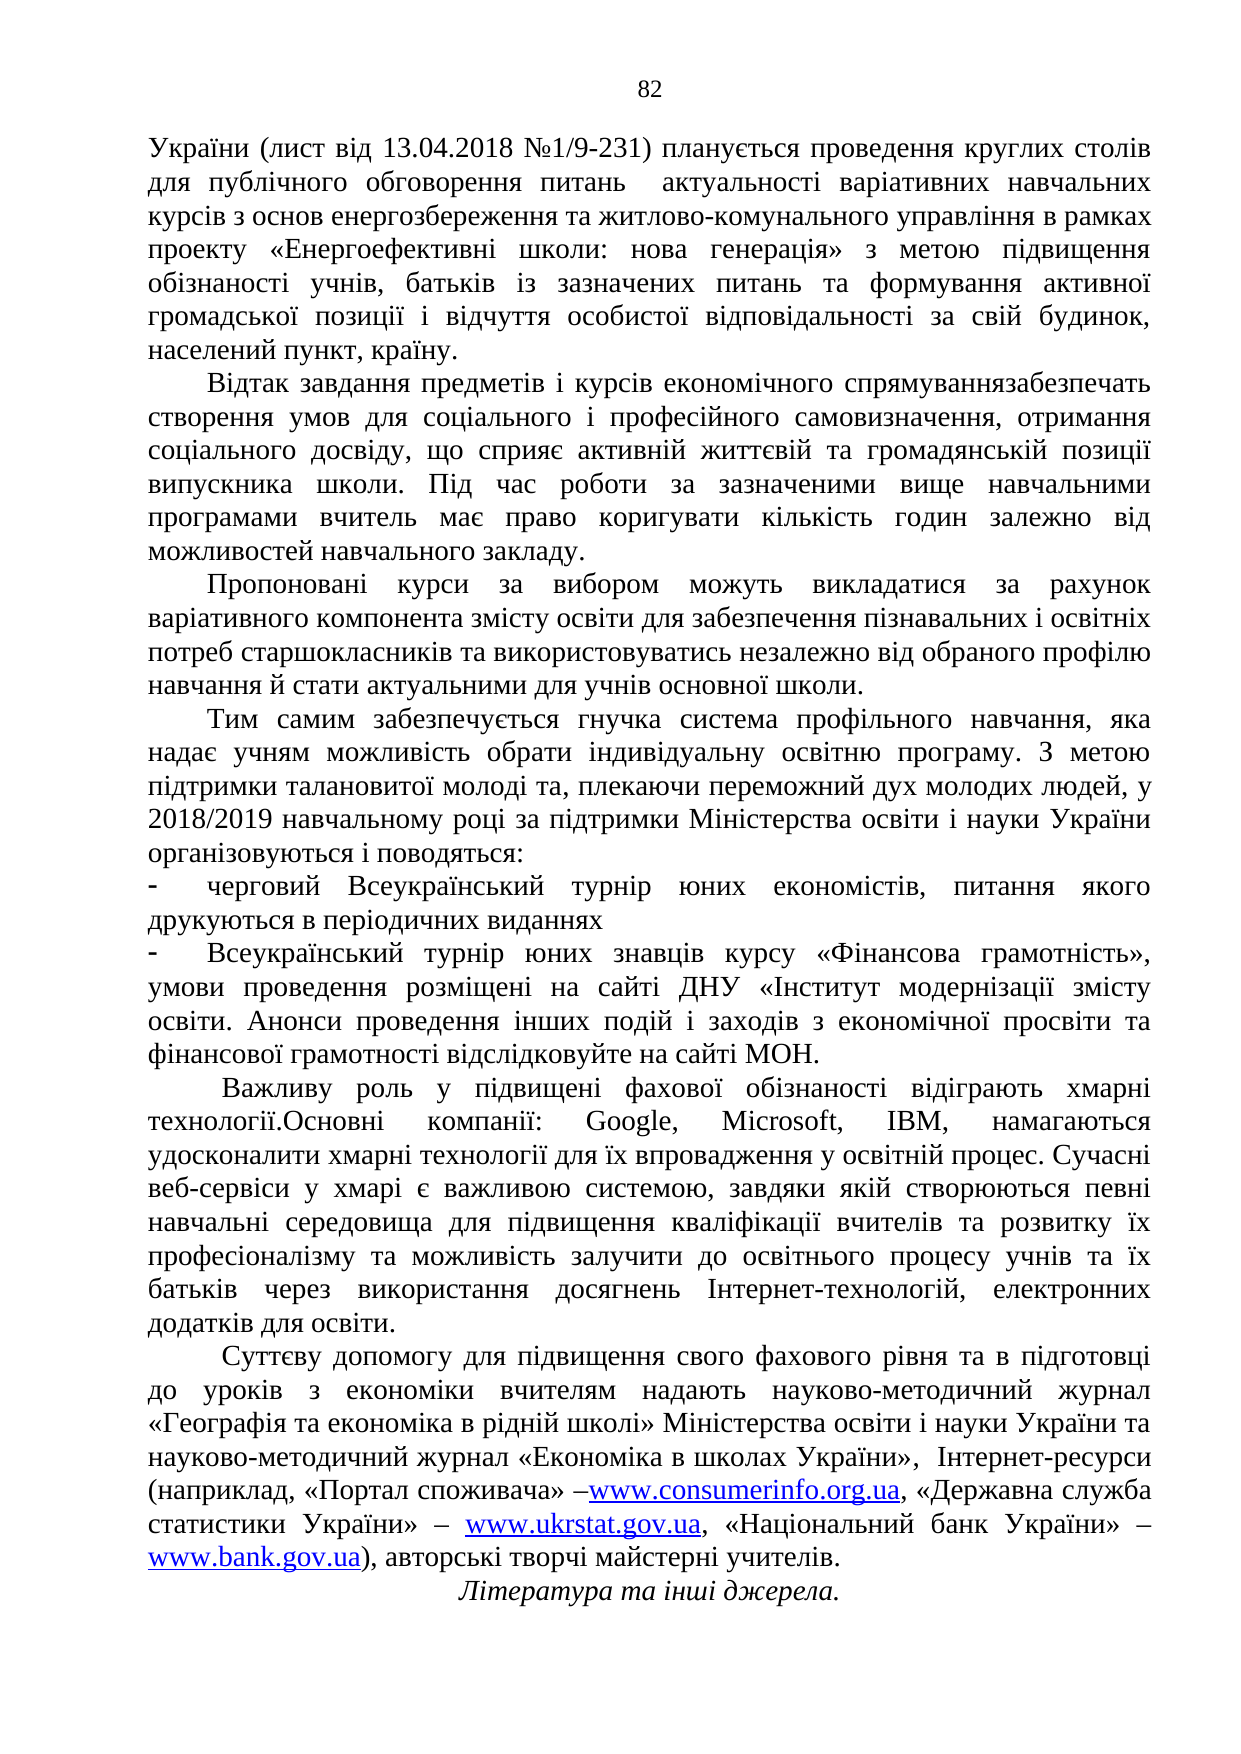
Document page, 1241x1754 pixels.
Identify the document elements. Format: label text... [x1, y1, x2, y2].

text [148, 131, 1152, 365]
list черговий Всеукраїнський турнір юних економістів, питання якого друкуються в періодичних виданнях [148, 868, 1152, 936]
text Література та інші джерела. [148, 1573, 1152, 1607]
text Тим самим забезпечується гнучка система профільного навчання, яка надає учням можливість обрати індивідуальну освітню програму. З метою підтримки талановитої молоді та, плекаючи переможний дух молодих людей, у 2018/2019 навчальному році за підтримки Міністерства освіти і науки України організовуються і поводяться: [148, 701, 1152, 868]
text Відтак завдання предметів і курсів економічного спрямуваннязабезпечать створення умов для соціального і професійного самовизначення, отримання соціального досвіду, що сприяє активній життєвій та громадянській позиції випускника школи. Під час роботи за зазначеними вище навчальними програмами вчитель має право коригувати кількість годин залежно від можливостей навчального закладу. [148, 365, 1152, 567]
text Суттєву допомогу для підвищення свого фахового рівня та в підготовці до уроків з економіки вчителям надають науково-методичний журнал «Географія та економіка в рідній школі» Міністерства освіти і науки України та науково-методичний журнал «Економіка в школах України», Інтернет-ресурси (наприклад, «Портал споживача» –www.consumerinfo.org.ua, «Державна служба статистики України» – www.ukrstat.gov.ua, «Національний банк України» – www.bank.gov.ua), авторські творчі майстерні учителів. [148, 1338, 1152, 1573]
text Пропоновані курси за вибором можуть викладатися за рахунок варіативного компонента змісту освіти для забезпечення пізнавальних і освітніх потреб старшокласників та використовуватись незалежно від обраного профілю навчання й стати актуальними для учнів основної школи. [148, 567, 1152, 701]
text Важливу роль у підвищені фахової обізнаності відіграють хмарні технології.Основні компанії: Google, Microsoft, IBM, намагаються удосконалити хмарні технології для їх впровадження у освітній процес. Сучасні веб-сервіси у хмарі є важливою системою, завдяки якій створюються певні навчальні середовища для підвищення кваліфікації вчителів та розвитку їх професіоналізму та можливість залучити до освітнього процесу учнів та їх батьків через використання досягнень Інтернет-технологій, електронних додатків для освіти. [148, 1070, 1152, 1338]
list Всеукраїнський турнір юних знавців курсу «Фінансова грамотність», умови проведення розміщені на сайті ДНУ «Інститут модернізації змісту освіти. Анонси проведення інших подій і заходів з економічної просвіти та фінансової грамотності відслідковуйте на сайті МОН. [148, 936, 1152, 1070]
